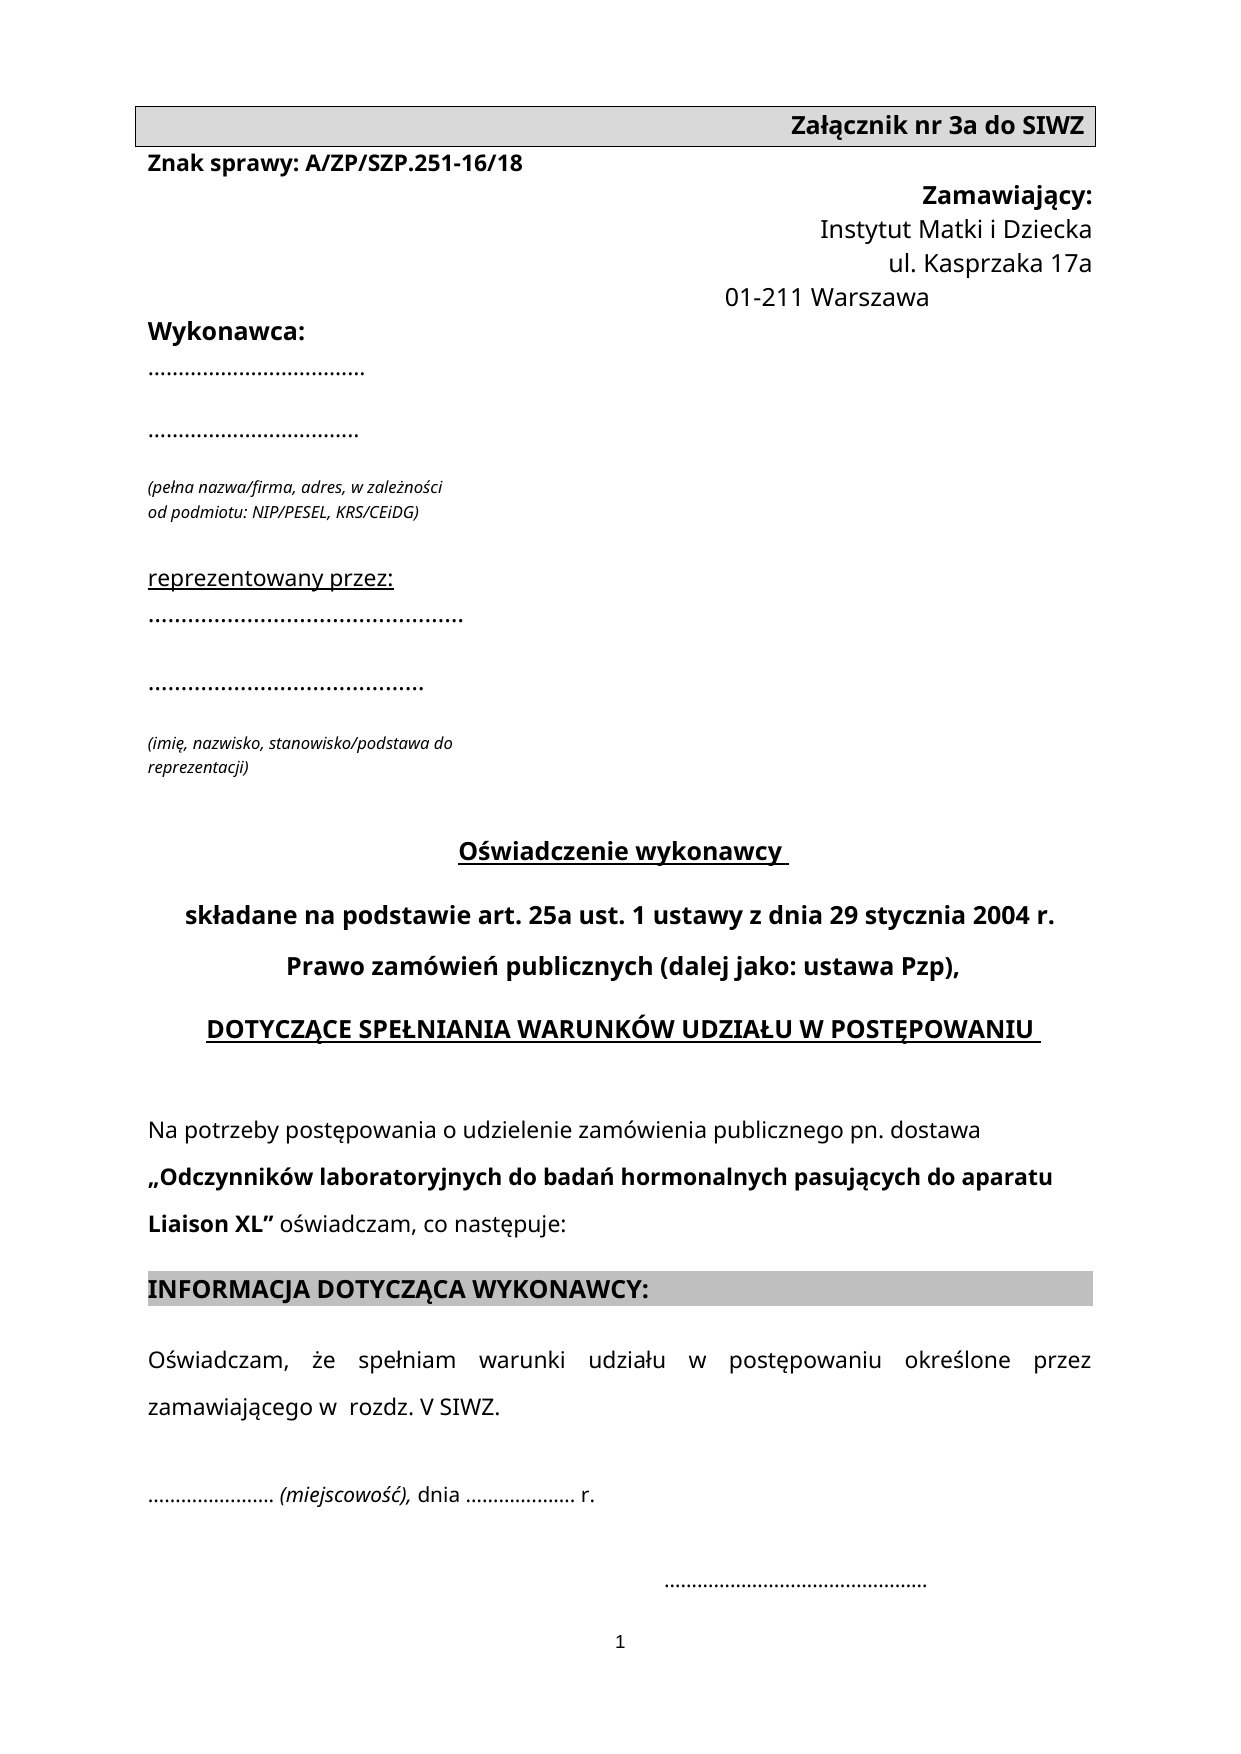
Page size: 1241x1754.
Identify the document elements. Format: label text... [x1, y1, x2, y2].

text DOTYCZĄCE SPEŁNIANIA WARUNKÓW UDZIAŁU W POSTĘPOWANIU [148, 1012, 1093, 1046]
text Oświadczam, że spełniam warunki udziału w postępowaniu określone przez zamawiającego w rozdz. V SIWZ. [148, 1344, 1093, 1422]
text ……………………………………………………………………………… [148, 595, 472, 697]
text …………………………….. [148, 413, 620, 444]
text 01-211 Warszawa [148, 280, 1093, 314]
text składane na podstawie art. 25a ust. 1 ustawy z dnia 29 stycznia 2004 r. [148, 897, 1093, 932]
text (imię, nazwisko, stanowisko/podstawa do reprezentacji) [148, 732, 472, 779]
text Znak sprawy: A/ZP/SZP.251-16/18 [148, 147, 1093, 178]
text Instytut Matki i Dziecka [811, 212, 1093, 246]
text Na potrzeby postępowania o udzielenie zamówienia publicznego pn. dostawa „Odczynników laboratoryjnych do badań hormonalnych pasujących do aparatu Liaison XL” oświadczam, co następuje: [148, 1114, 1093, 1239]
text (pełna nazwa/firma, adres, w zależności [148, 476, 472, 498]
text ul. Kasprzaka 17a [148, 246, 1093, 280]
text ……………………………… [148, 351, 620, 382]
text Wykonawca: [148, 314, 1093, 348]
table_header Załącznik nr 3a do SIWZ [136, 107, 1095, 146]
text …………….……. (miejscowość), dnia ………….……. r. [148, 1480, 1093, 1508]
text od podmiotu: NIP/PESEL, KRS/CEiDG) [148, 500, 472, 523]
text Zamawiający: [148, 178, 1093, 212]
text Prawo zamówień publicznych (dalej jako: ustawa Pzp), [148, 948, 1093, 983]
text Oświadczenie wykonawcy [148, 834, 1093, 868]
text ………………………………………… [148, 1565, 1093, 1594]
text reprezentowany przez: [148, 562, 1093, 593]
text INFORMACJA DOTYCZĄCA WYKONAWCY: [148, 1271, 1093, 1306]
